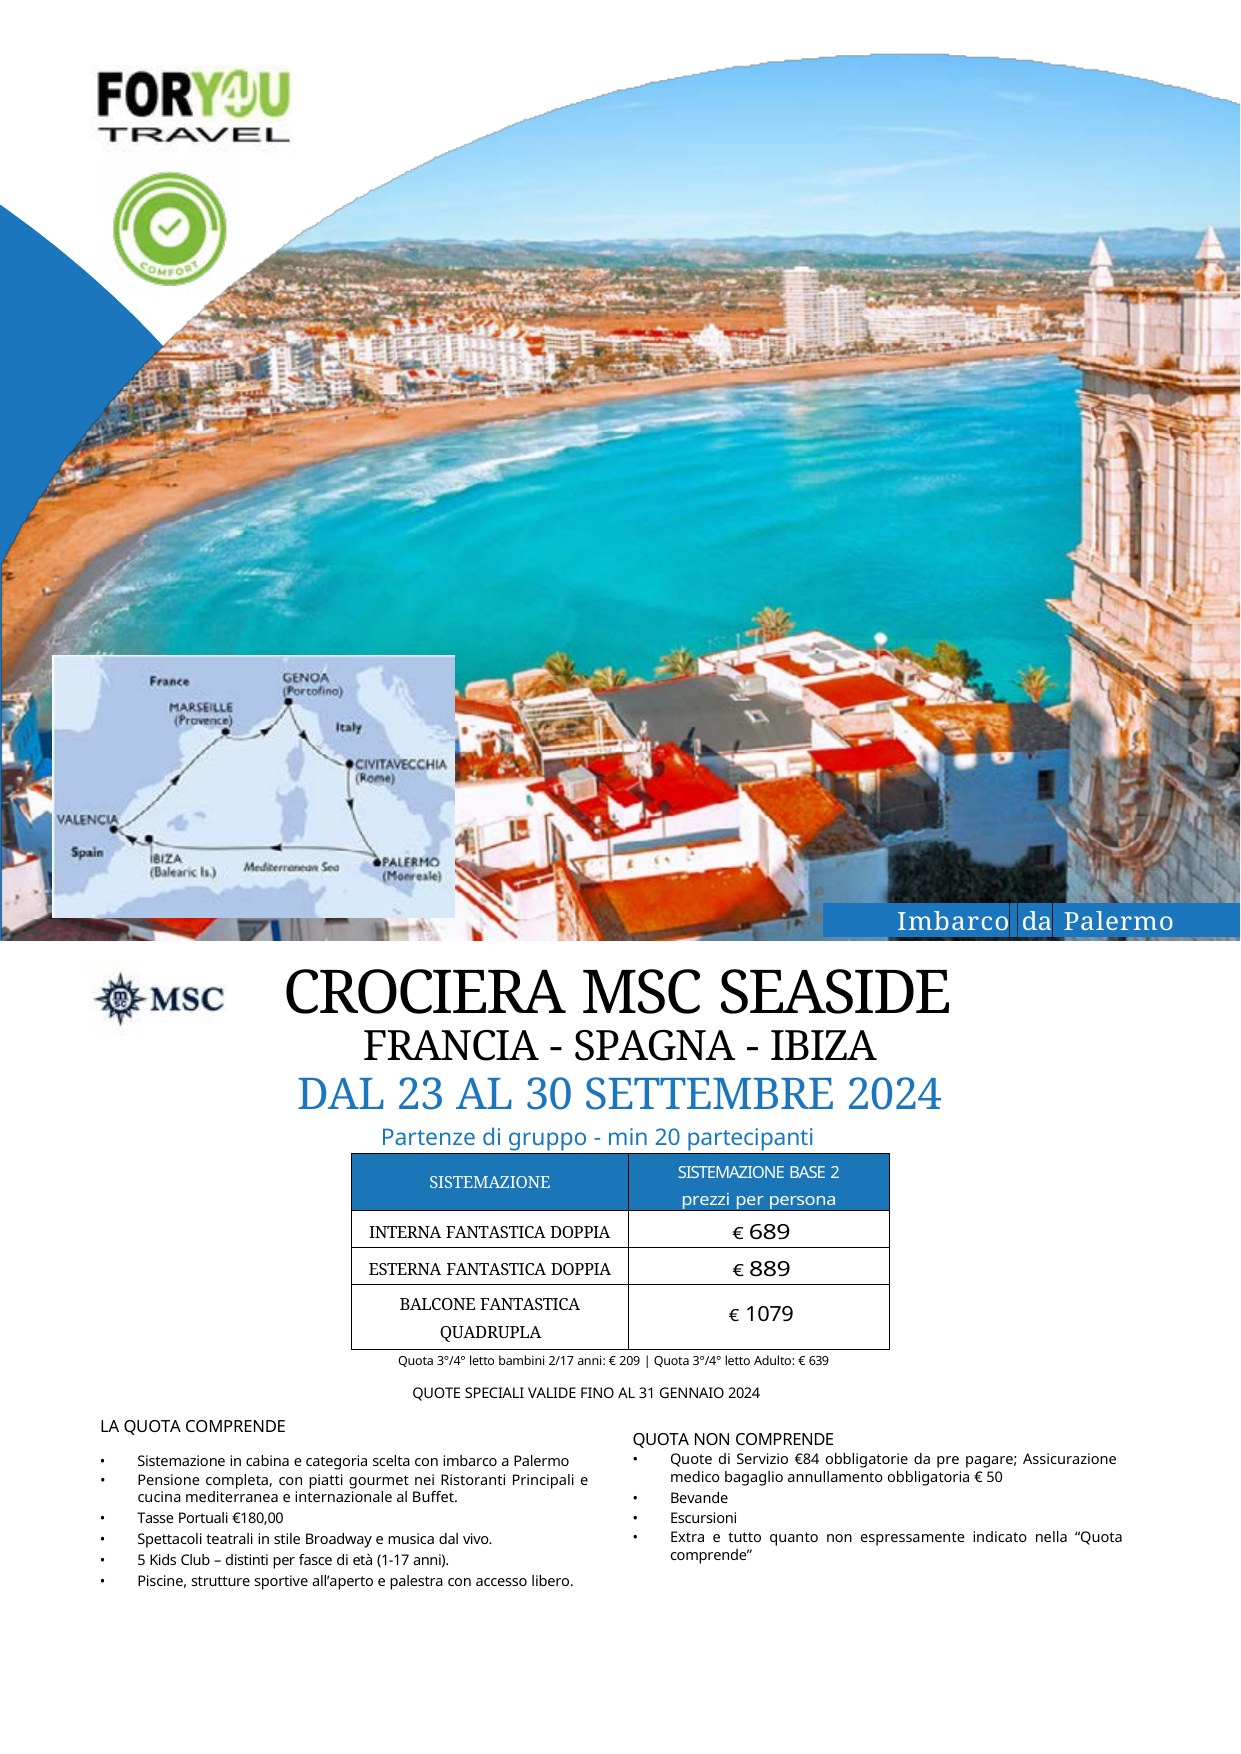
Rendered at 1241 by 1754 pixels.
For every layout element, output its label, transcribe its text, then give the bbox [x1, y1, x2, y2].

text FRANCIA - SPAGNA - IBIZA [283, 1026, 957, 1069]
table_cell € 889 [629, 1248, 889, 1284]
list Piscine, strutture sportive all’aperto e palestra con accesso libero. [99, 1569, 607, 1591]
list Quote di Servizio €84 obbligatorie da pre pagare; Assicurazione medico bagaglio annullamento obbligatoria € 50 [632, 1450, 1141, 1487]
list 5 Kids Club – distinti per fasce di età (1-17 anni). [99, 1548, 607, 1569]
text Quota 3°/4° letto bambini 2/17 anni: € 209 | Quota 3°/4° letto Adulto: € 639 [398, 1352, 1240, 1369]
table_cell € 1079 [629, 1285, 889, 1348]
subtitle QUOTA NON COMPRENDE [632, 1425, 1240, 1450]
list Sistemazione in cabina e categoria scelta con imbarco a Palermo [99, 1450, 607, 1470]
text Partenze di gruppo - min 20 partecipanti [381, 1119, 1240, 1153]
table_cell ESTERNA FANTASTICA DOPPIA [352, 1248, 628, 1284]
list Tasse Portuali €180,00 [99, 1507, 607, 1528]
subtitle LA QUOTA COMPRENDE [100, 1412, 294, 1437]
table_cell INTERNA FANTASTICA DOPPIA [352, 1211, 628, 1247]
text DAL 23 AL 30 SETTEMBRE 2024 [283, 1071, 956, 1119]
list Extra e tutto quanto non espressamente indicato nella “Quota comprende” [632, 1528, 1141, 1564]
table_header SISTEMAZIONE [352, 1154, 628, 1210]
table_header SISTEMAZIONE BASE 2 prezzi per persona [629, 1154, 889, 1210]
text QUOTE SPECIALI VALIDE FINO AL 31 GENNAIO 2024 [412, 1383, 1240, 1402]
picture [0, 51, 1241, 941]
table_cell BALCONE FANTASTICA QUADRUPLA [352, 1285, 628, 1348]
table_cell € 689 [629, 1211, 889, 1247]
list Pensione completa, con piatti gourmet nei Ristoranti Principali e cucina mediterranea e internazionale al Buffet. [100, 1471, 607, 1507]
picture [90, 961, 227, 1037]
list Spettacoli teatrali in stile Broadway e musica dal vivo. [99, 1528, 607, 1548]
list Escursioni [632, 1507, 1240, 1528]
title CROCIERA MSC SEASIDE [283, 962, 955, 1026]
list Bevande [632, 1487, 1240, 1507]
